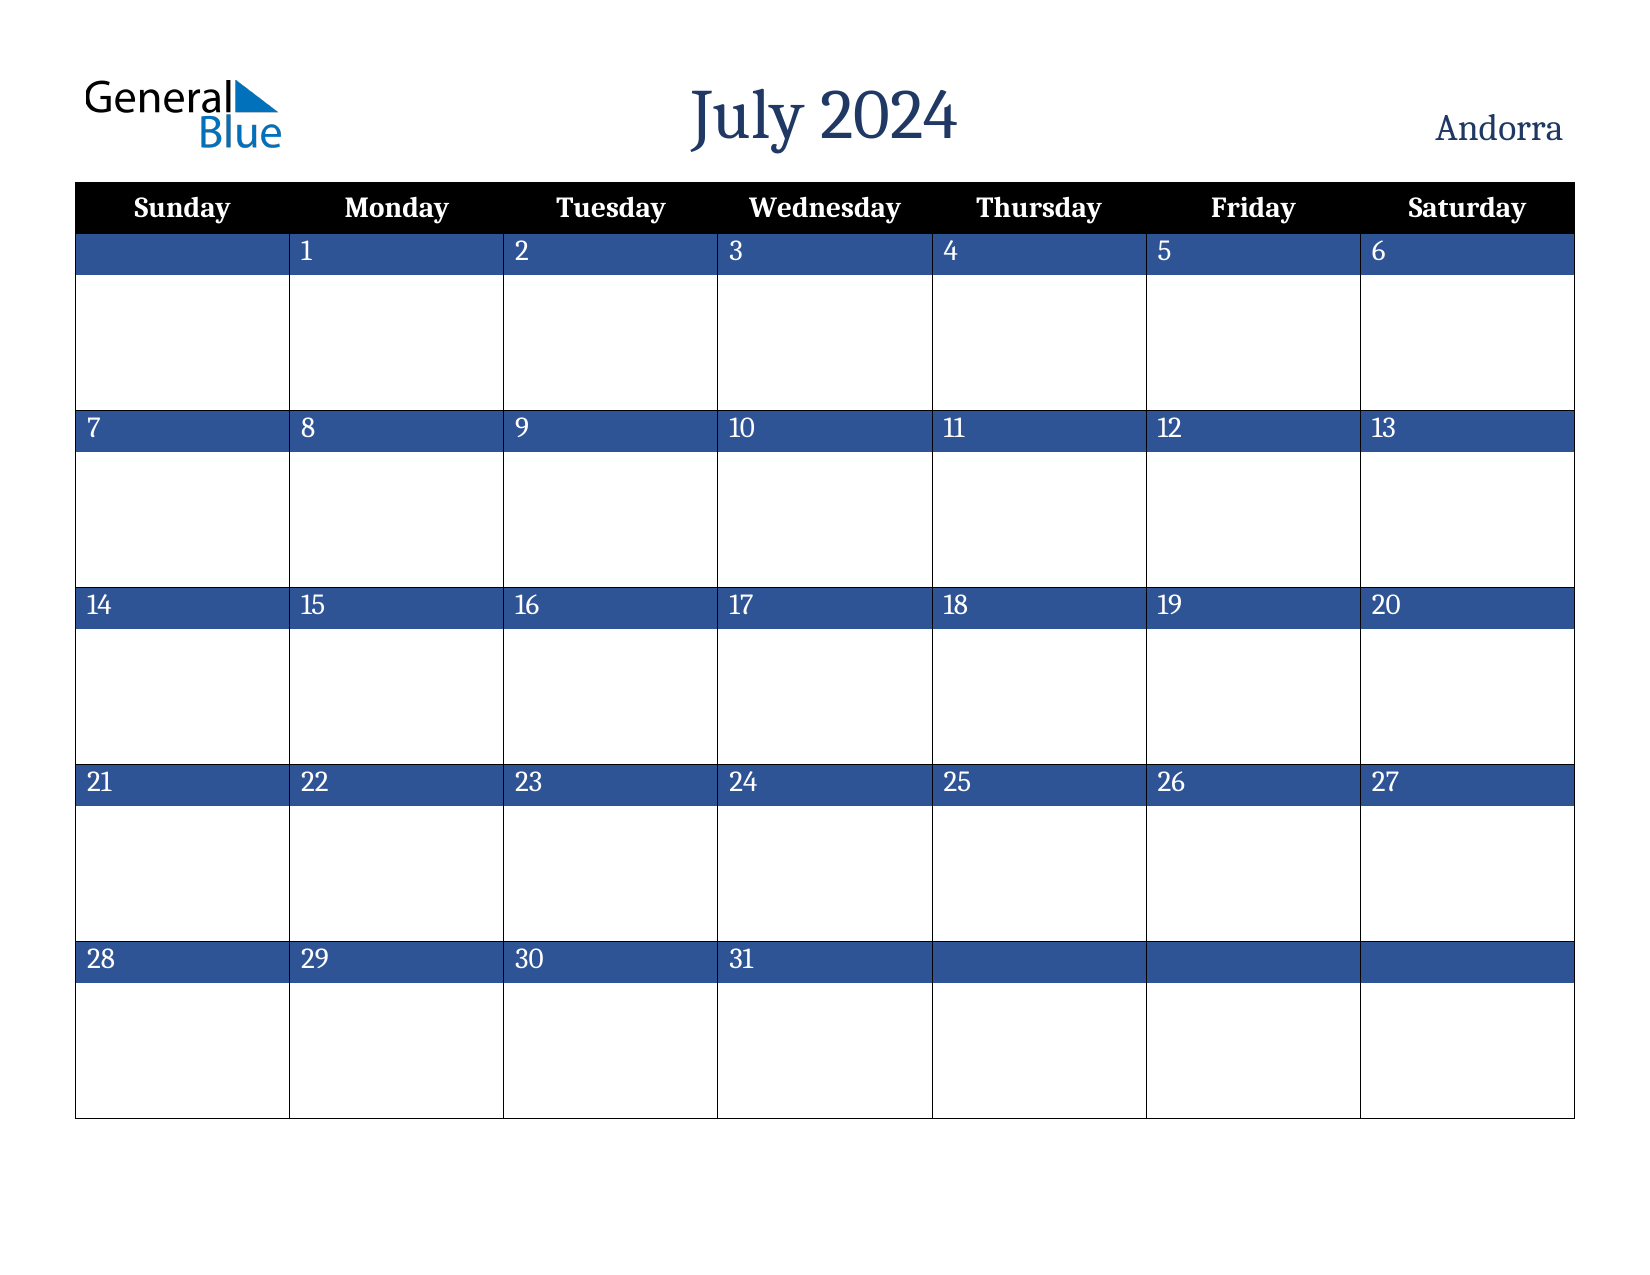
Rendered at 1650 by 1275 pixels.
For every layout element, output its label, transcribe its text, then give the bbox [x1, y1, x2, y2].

table_cell [933, 452, 1146, 587]
table_cell [290, 983, 503, 1118]
table_cell 21 [76, 765, 289, 806]
table_cell [76, 275, 289, 410]
table_cell 29 [290, 942, 503, 983]
table_cell [718, 452, 932, 587]
table_cell Thursday [933, 183, 1146, 233]
table_header July 2024 [504, 75, 1146, 182]
table_cell 16 [504, 588, 717, 629]
table_cell [1147, 629, 1360, 764]
table_cell Friday [1147, 183, 1360, 233]
table_cell [290, 629, 503, 764]
table_cell 19 [1147, 588, 1360, 629]
table_cell 9 [504, 411, 717, 452]
table_cell [76, 629, 289, 764]
table_cell 26 [1147, 765, 1360, 806]
table_cell 2 [504, 234, 717, 275]
table_cell 27 [1361, 765, 1574, 806]
table_cell 24 [718, 765, 932, 806]
table_cell [718, 629, 932, 764]
table_cell 14 [76, 588, 289, 629]
table_cell 3 [718, 234, 932, 275]
table_cell 13 [1361, 411, 1574, 452]
table_cell [1361, 806, 1574, 941]
table_cell [290, 275, 503, 410]
table_header [76, 75, 503, 182]
table_cell [1147, 806, 1360, 941]
table_cell [76, 806, 289, 941]
table_cell 28 [76, 942, 289, 983]
table_cell [1361, 942, 1574, 983]
table_cell [1361, 452, 1574, 587]
table_cell [1147, 452, 1360, 587]
table_cell [718, 275, 932, 410]
table_cell 15 [290, 588, 503, 629]
table_cell 7 [76, 411, 289, 452]
table_cell [933, 275, 1146, 410]
table_cell [1361, 629, 1574, 764]
table_cell [1147, 942, 1360, 983]
table_cell 11 [933, 411, 1146, 452]
table_cell [504, 452, 717, 587]
table_cell [76, 452, 289, 587]
table_cell 17 [718, 588, 932, 629]
table_cell Sunday [76, 183, 289, 233]
table_cell [718, 983, 932, 1118]
table_cell [76, 983, 289, 1118]
table_cell [290, 806, 503, 941]
table_cell Monday [290, 183, 503, 233]
table_cell 8 [290, 411, 503, 452]
table_cell [1147, 983, 1360, 1118]
table_cell 1 [290, 234, 503, 275]
table_cell 25 [933, 765, 1146, 806]
table_cell [504, 806, 717, 941]
table_cell Saturday [1361, 183, 1574, 233]
table_cell [933, 806, 1146, 941]
table_cell [290, 452, 503, 587]
table_cell Wednesday [718, 183, 932, 233]
table_cell [1147, 275, 1360, 410]
table_cell 5 [1147, 234, 1360, 275]
table_cell [504, 629, 717, 764]
table_cell 12 [1147, 411, 1360, 452]
table_header Andorra [1146, 75, 1574, 182]
table_cell [1361, 983, 1574, 1118]
table_cell [76, 234, 289, 275]
table_cell 22 [290, 765, 503, 806]
table_cell 30 [504, 942, 717, 983]
table_cell [933, 629, 1146, 764]
table_cell [718, 806, 932, 941]
table_cell 4 [933, 234, 1146, 275]
table_cell 6 [1361, 234, 1574, 275]
table_cell [504, 275, 717, 410]
table_cell 10 [718, 411, 932, 452]
table_cell [933, 983, 1146, 1118]
table_cell Tuesday [504, 183, 717, 233]
table_cell [1361, 275, 1574, 410]
table_cell 20 [1361, 588, 1574, 629]
table_cell [933, 942, 1146, 983]
picture [86, 80, 281, 148]
table_cell 23 [504, 765, 717, 806]
table_cell [504, 983, 717, 1118]
table_cell 18 [933, 588, 1146, 629]
table_cell 31 [718, 942, 932, 983]
